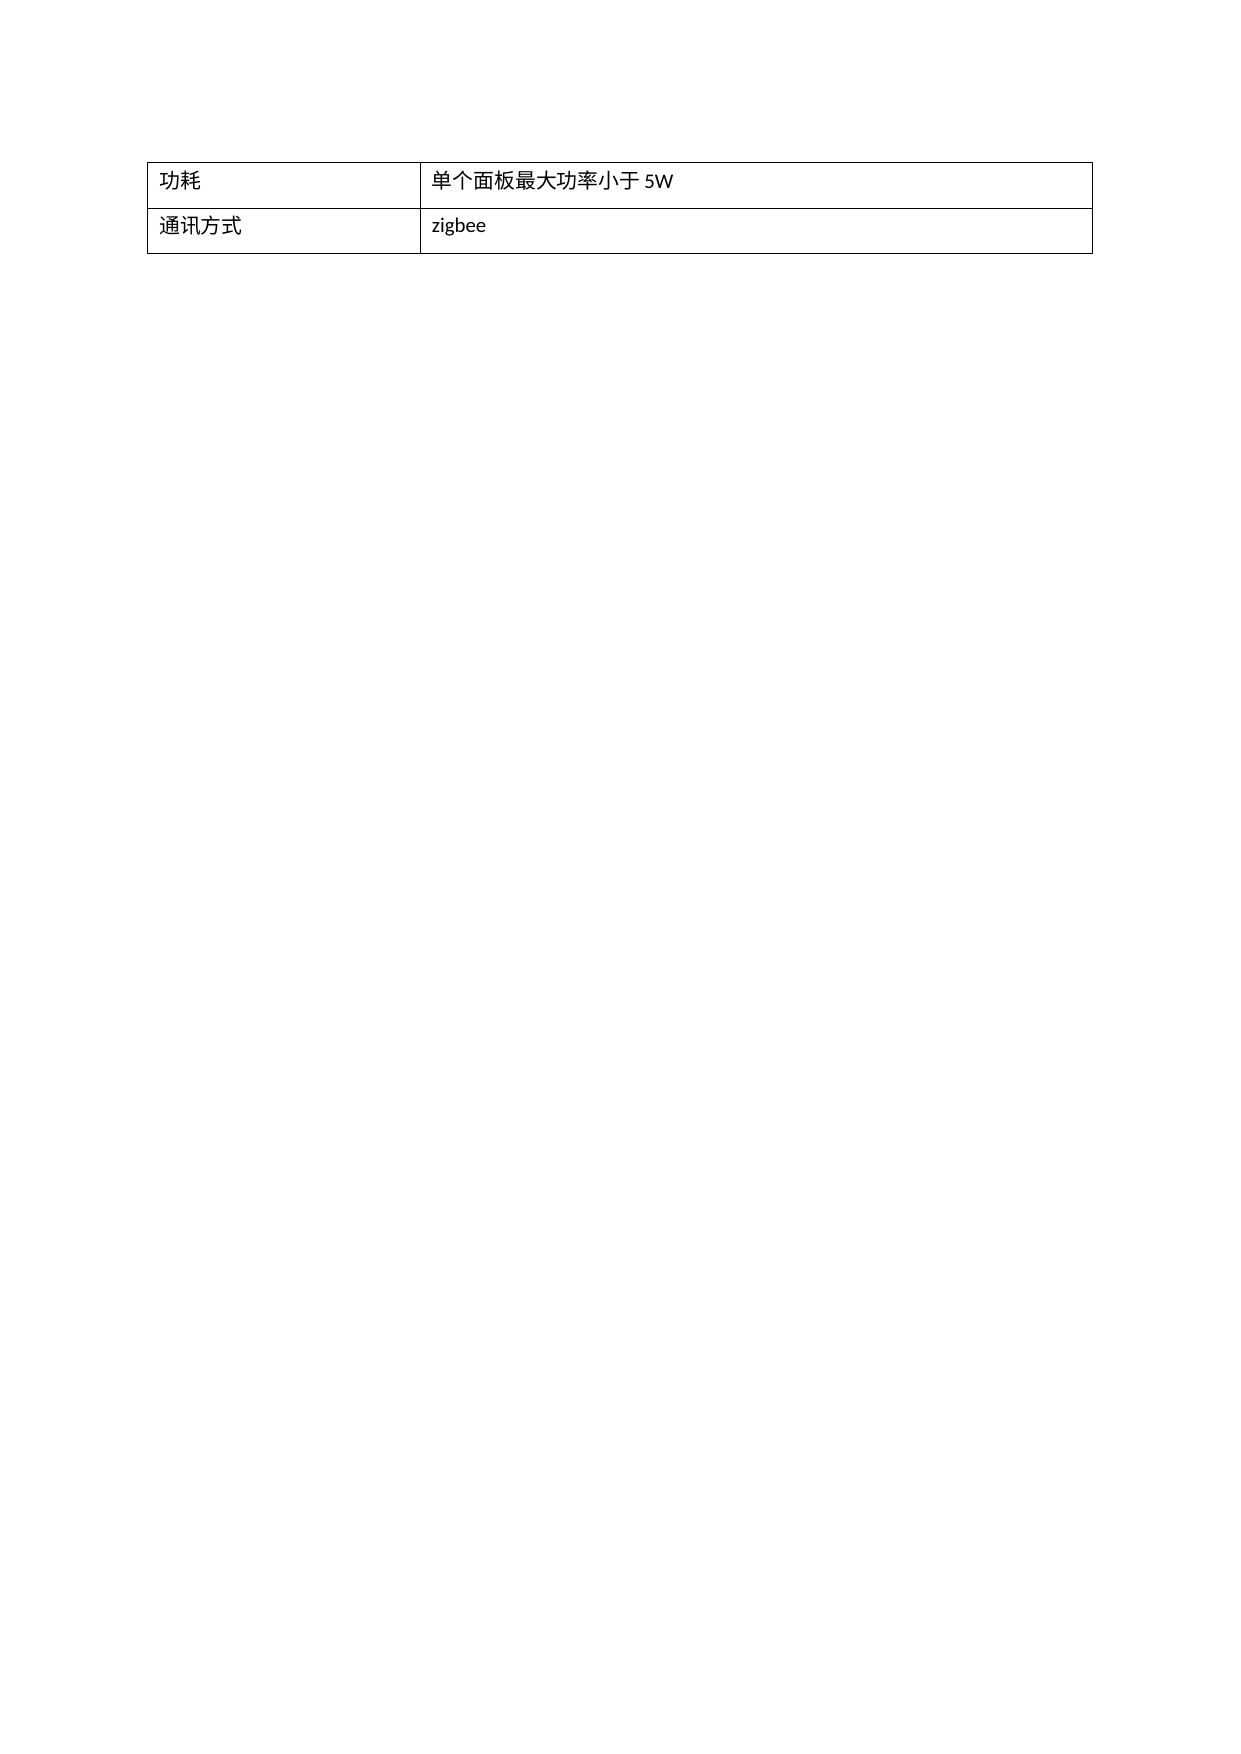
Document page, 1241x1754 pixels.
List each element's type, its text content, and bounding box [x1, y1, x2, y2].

table_cell zigbee [421, 209, 1092, 253]
table_cell 通讯方式 [148, 209, 420, 253]
table_cell 单个面板最大功率小于5W [421, 163, 1092, 207]
table_cell 功耗 [148, 163, 420, 207]
